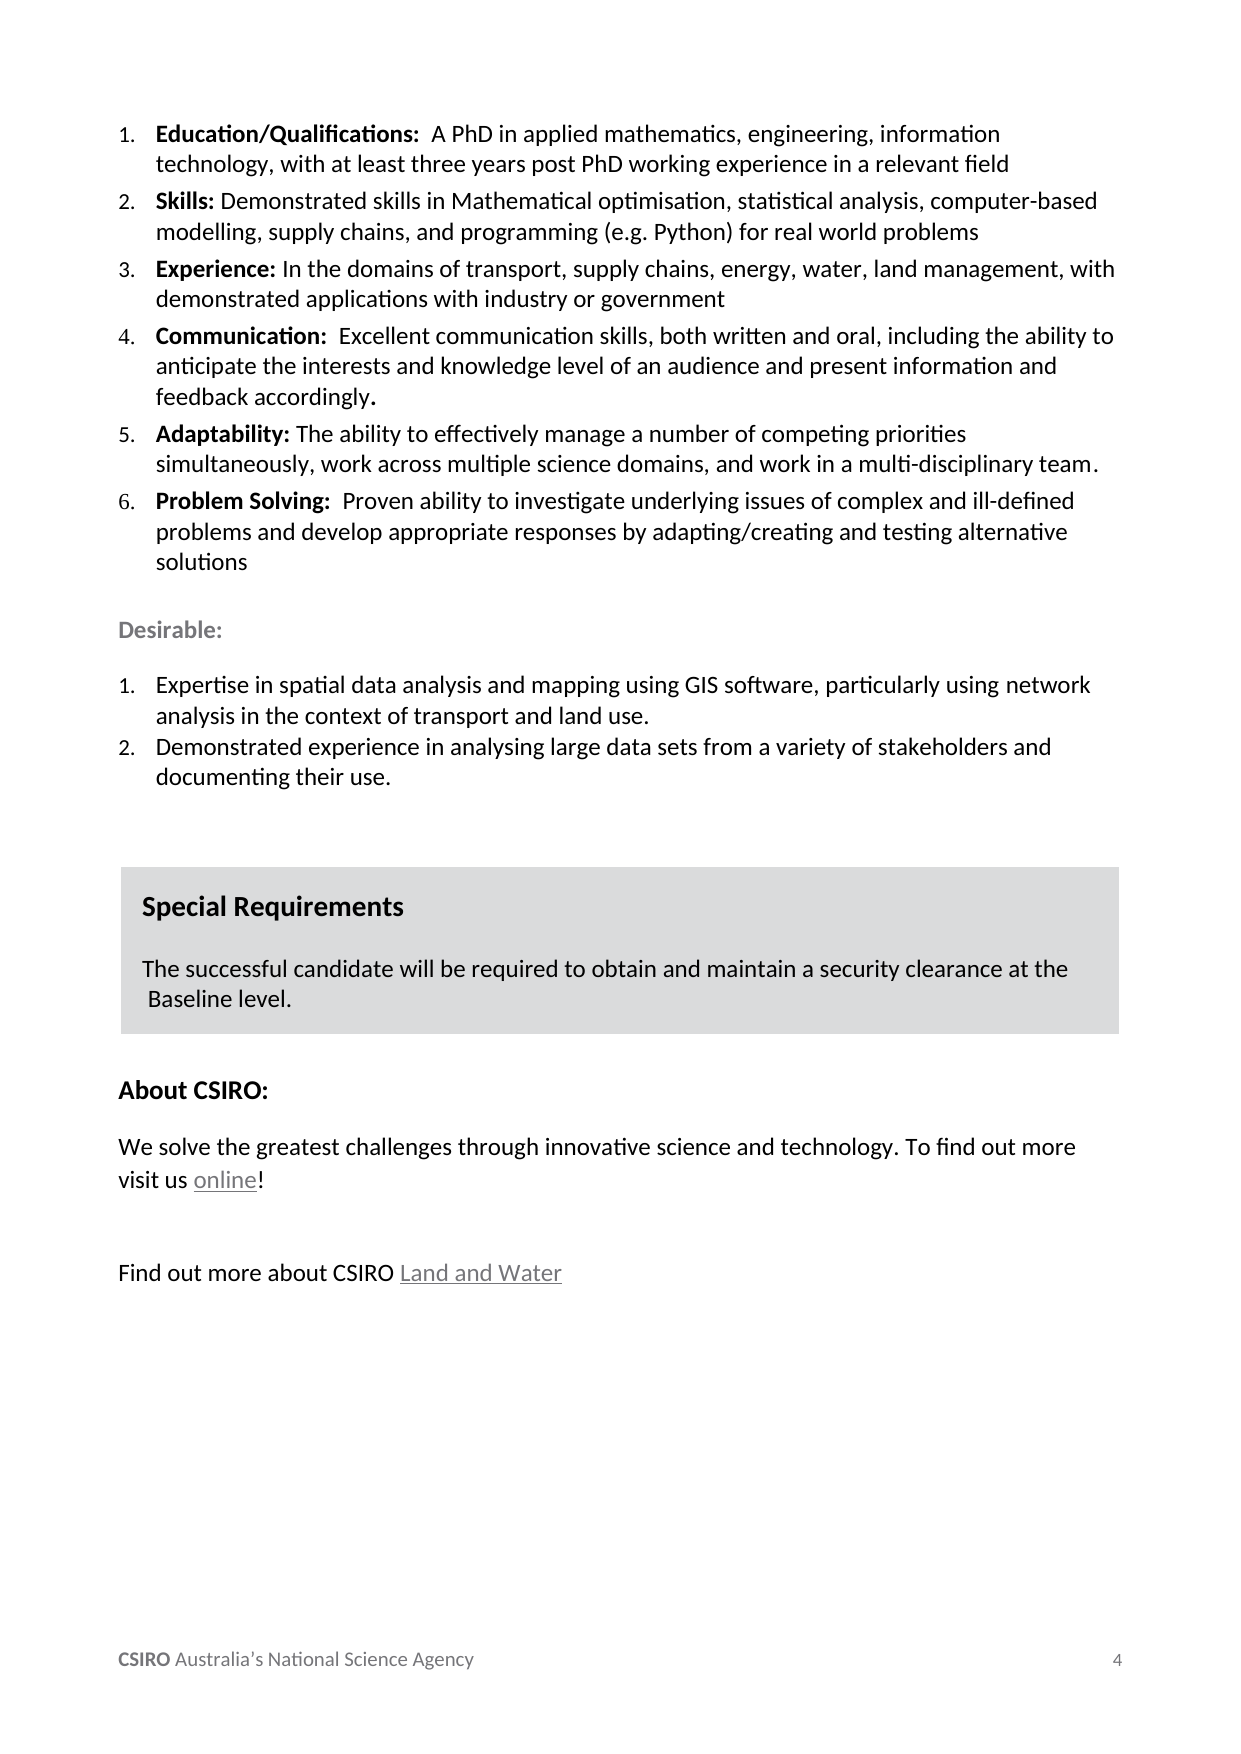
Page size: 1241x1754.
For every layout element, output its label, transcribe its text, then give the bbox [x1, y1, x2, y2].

text We solve the greatest challenges through innovative science and technology. To find out more visit us online! [118, 1131, 1122, 1195]
list Skills: Demonstrated skills in Mathematical optimisation, statistical analysis, computer-based modelling, supply chains, and programming (e.g. Python) for real world problems [118, 185, 1122, 246]
list Education/Qualifications: A PhD in applied mathematics, engineering, information technology, with at least three years post PhD working experience in a relevant field [118, 118, 1122, 179]
subtitle Desirable: [118, 614, 1122, 645]
list Problem Solving: Proven ability to investigate underlying issues of complex and ill-defined problems and develop appropriate responses by adapting/creating and testing alternative solutions [118, 485, 1122, 577]
text Find out more about CSIRO Land and Water [118, 1257, 1122, 1287]
list Communication: Excellent communication skills, both written and oral, including the ability to anticipate the interests and knowledge level of an audience and present information and feedback accordingly. [118, 320, 1122, 412]
list Experience: In the domains of transport, supply chains, energy, water, land management, with demonstrated applications with industry or government [118, 253, 1122, 314]
subtitle Special Requirements [121, 867, 1119, 923]
subtitle About CSIRO: [118, 1073, 1122, 1106]
list Expertise in spatial data analysis and mapping using GIS software, particularly using network analysis in the context of transport and land use. [118, 670, 1122, 731]
list Demonstrated experience in analysing large data sets from a variety of stakeholders and documenting their use. [118, 731, 1122, 792]
list The successful candidate will be required to obtain and maintain a security clearance at the Baseline level. [121, 931, 1119, 1034]
list Adaptability: The ability to effectively manage a number of competing priorities simultaneously, work across multiple science domains, and work in a multi-disciplinary team. [118, 418, 1122, 479]
